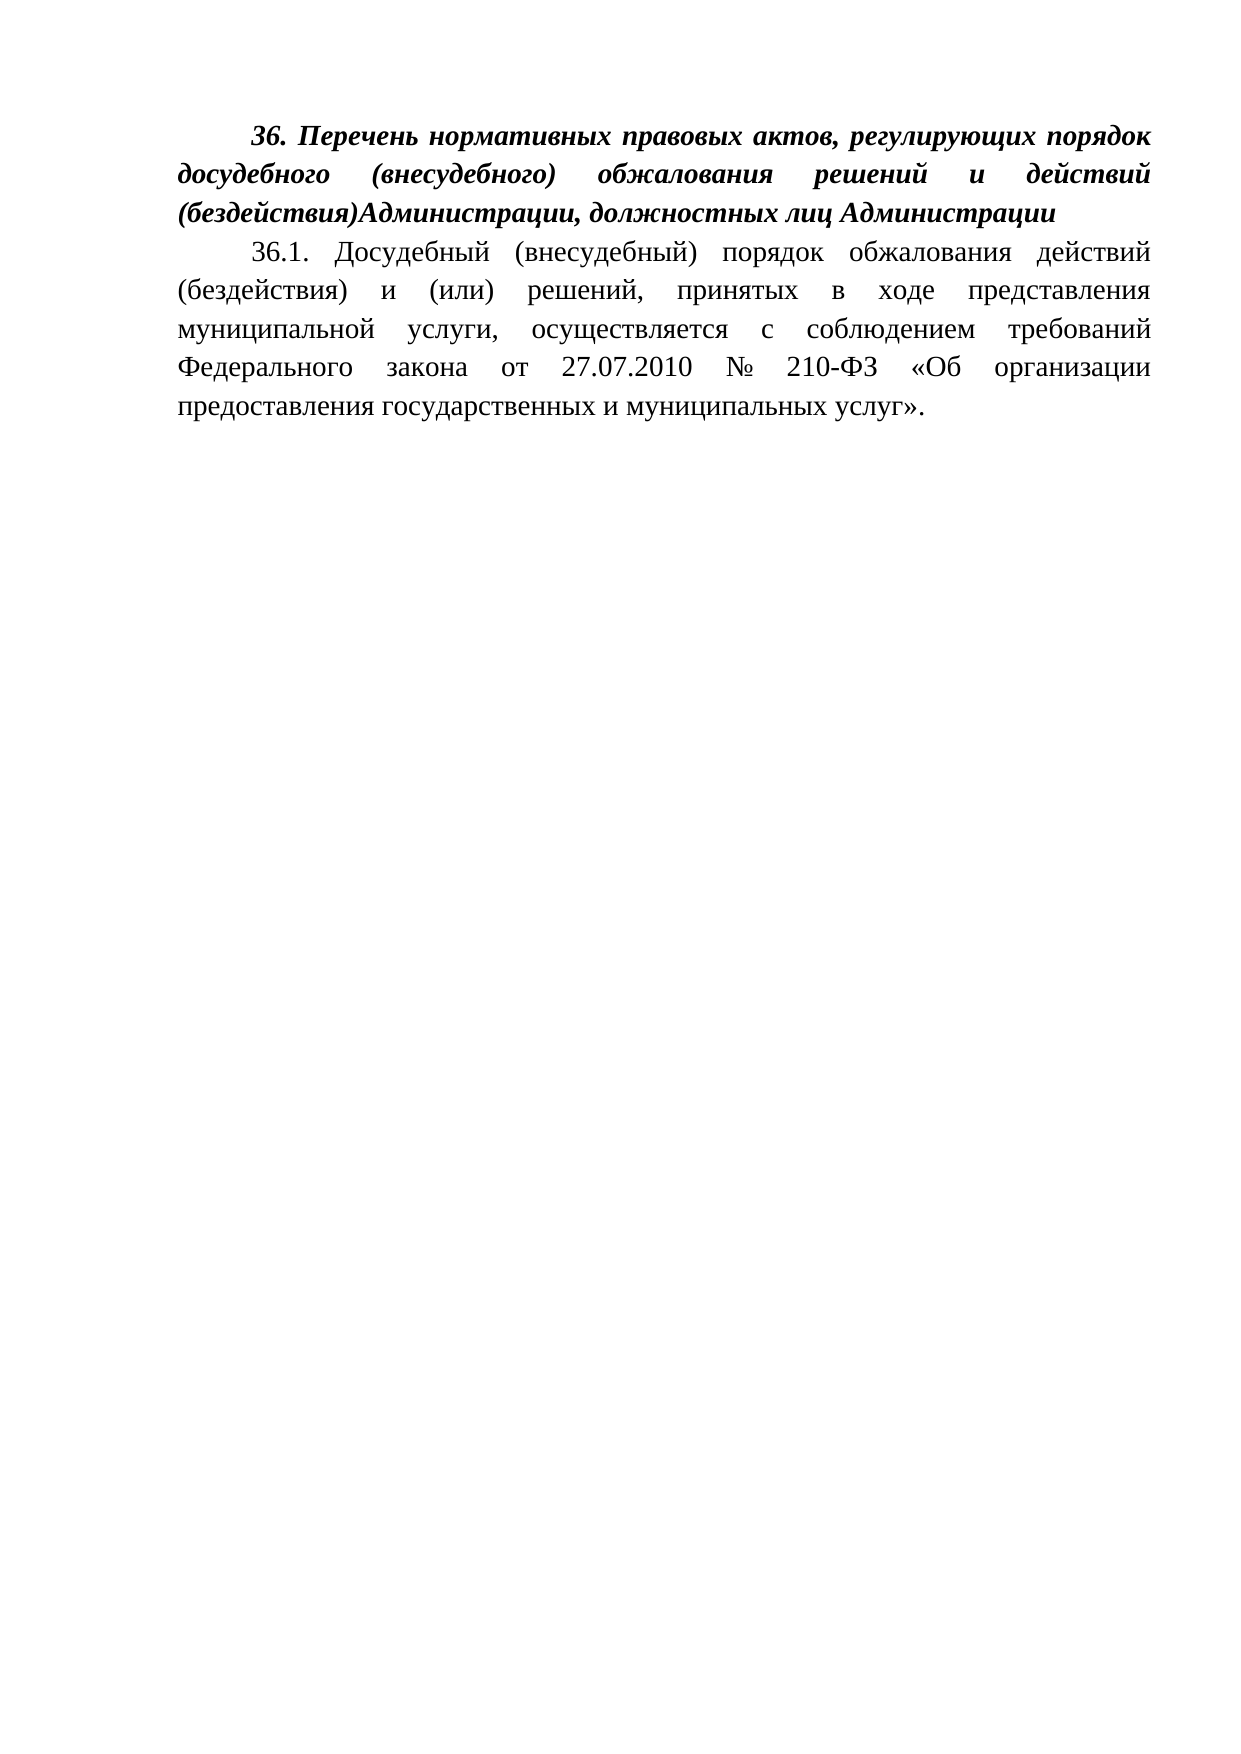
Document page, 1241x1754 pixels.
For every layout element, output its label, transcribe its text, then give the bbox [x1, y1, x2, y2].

text 36. Перечень нормативных правовых актов, регулирующих порядок досудебного (внесудебного) обжалования решений и действий (бездействия)Администрации, должностных лиц Администрации [177, 118, 1152, 229]
text 36.1. Досудебный (внесудебный) порядок обжалования действий (бездействия) и (или) решений, принятых в ходе представления муниципальной услуги, осуществляется с соблюдением требований Федерального закона от 27.07.2010 № 210-ФЗ «Об организации предоставления государственных и муниципальных услуг». [177, 234, 1152, 421]
